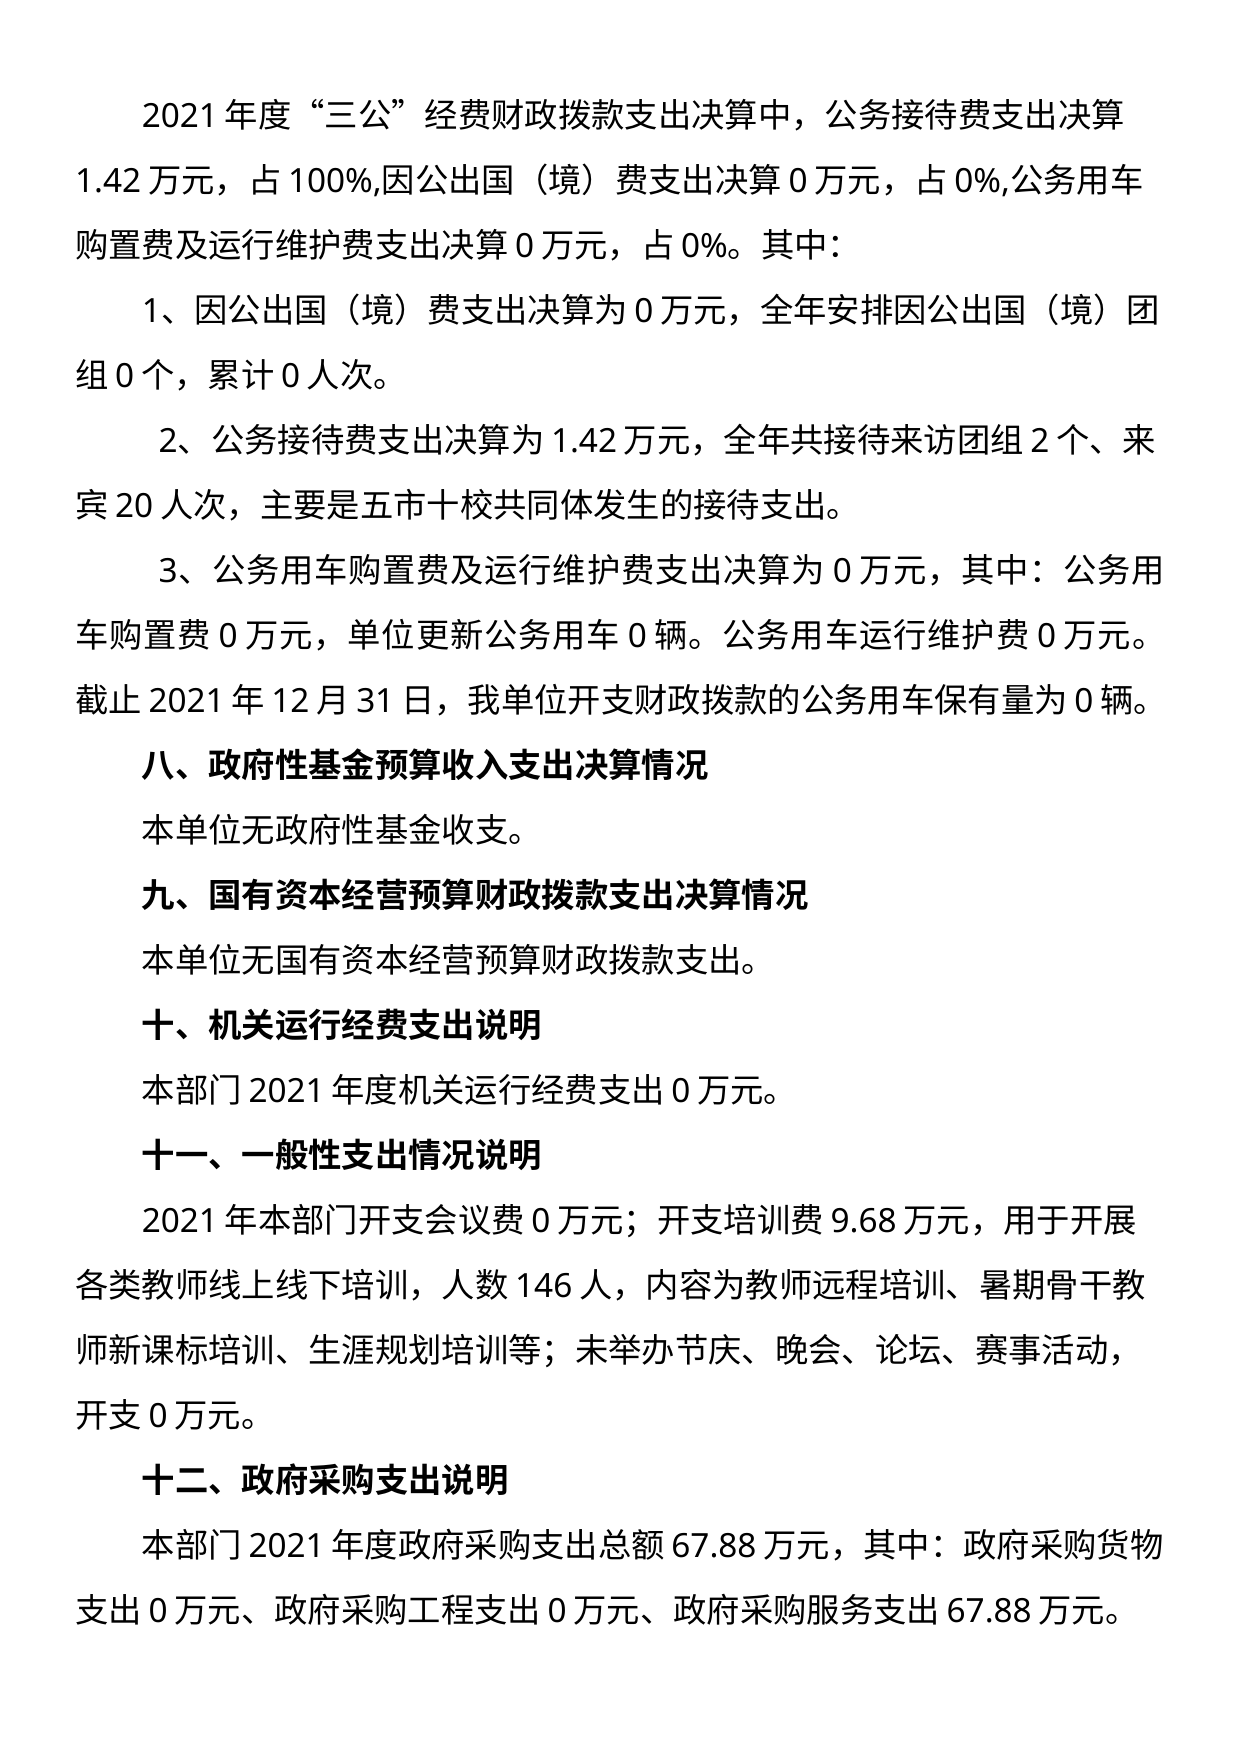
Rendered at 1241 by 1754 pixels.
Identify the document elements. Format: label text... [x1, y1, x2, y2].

text 本部门2021年度机关运行经费支出0万元。 [75, 1056, 1165, 1121]
text 3、公务用车购置费及运行维护费支出决算为0万元，其中：公务用车购置费0万元，单位更新公务用车0辆。公务用车运行维护费0万元。截止2021年12月31日，我单位开支财政拨款的公务用车保有量为0辆。 [75, 536, 1165, 731]
text 2、公务接待费支出决算为1.42万元，全年共接待来访团组2个、来宾20人次，主要是五市十校共同体发生的接待支出。 [75, 406, 1165, 536]
text 十一、一般性支出情况说明 [75, 1121, 1165, 1186]
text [75, 1511, 1165, 1641]
text 十二、政府采购支出说明 [75, 1446, 1165, 1511]
text 十、机关运行经费支出说明 [75, 991, 1165, 1056]
text 九、国有资本经营预算财政拨款支出决算情况 [75, 861, 1165, 926]
text 2021年度“三公”经费财政拨款支出决算中，公务接待费支出决算1.42万元，占100%,因公出国（境）费支出决算0万元，占0%,公务用车购置费及运行维护费支出决算0万元，占0%。其中： [75, 81, 1165, 276]
text 八、政府性基金预算收入支出决算情况 [75, 731, 1165, 796]
text 2021年本部门开支会议费0万元；开支培训费9.68万元，用于开展各类教师线上线下培训，人数146人，内容为教师远程培训、暑期骨干教师新课标培训、生涯规划培训等；未举办节庆、晚会、论坛、赛事活动，开支0万元。 [75, 1186, 1165, 1446]
text 本单位无政府性基金收支。 [75, 796, 1165, 861]
text 本单位无国有资本经营预算财政拨款支出。 [75, 926, 1165, 991]
text 1、因公出国（境）费支出决算为0万元，全年安排因公出国（境）团组0个，累计0人次。 [75, 276, 1165, 406]
